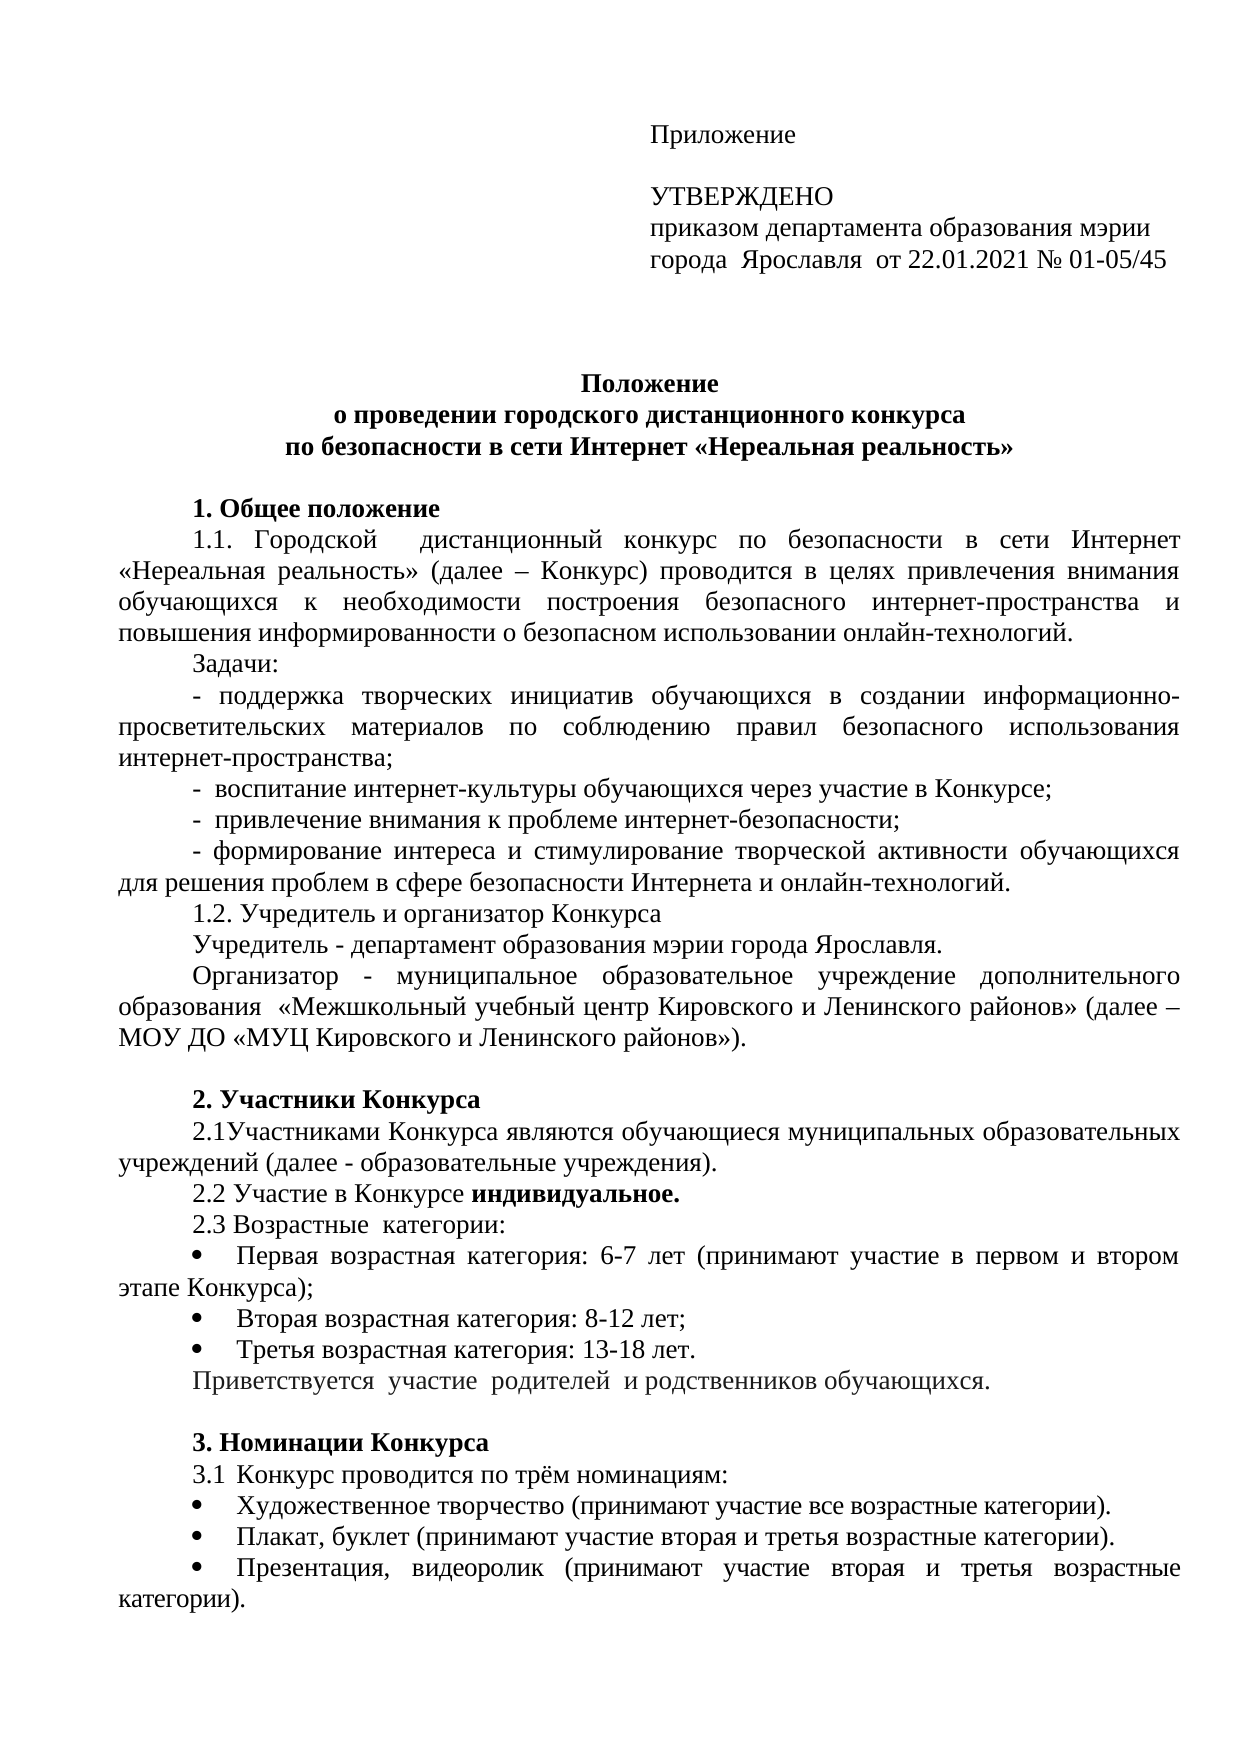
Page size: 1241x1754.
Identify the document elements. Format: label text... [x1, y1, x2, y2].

text по безопасности в сети Интернет «Нереальная реальность» [118, 429, 1181, 461]
text о проведении городского дистанционного конкурса [118, 398, 1181, 429]
text 2.2 Участие в Конкурсе индивидуальное. [118, 1177, 1181, 1208]
text Учредитель - департамент образования мэрии города Ярославля. [118, 928, 1181, 959]
text 1.1. Городской дистанционный конкурс по безопасности в сети Интернет «Нереальная реальность» (далее – Конкурс) проводится в целях привлечения внимания обучающихся к необходимости построения безопасного интернет-пространства и повышения информированности о безопасном использовании онлайн-технологий. [118, 523, 1181, 648]
text Приложение [650, 118, 1181, 149]
text - поддержка творческих инициатив обучающихся в создании информационно-просветительских материалов по соблюдению правил безопасного использования интернет-пространства; [118, 679, 1181, 772]
list Первая возрастная категория: 6-7 лет (принимают участие в первом и втором этапе Конкурса); [118, 1239, 1181, 1302]
text 1. Общее положение [118, 492, 1181, 523]
text 1.2. Учредитель и организатор Конкурса [118, 897, 1181, 928]
list Плакат, буклет (принимают участие вторая и третья возрастные категории). [118, 1520, 1181, 1551]
text Организатор - муниципальное образовательное учреждение дополнительного образования «Межшкольный учебный центр Кировского и Ленинского районов» (далее – МОУ ДО «МУЦ Кировского и Ленинского районов»). [118, 959, 1181, 1052]
text - формирование интереса и стимулирование творческой активности обучающихся для решения проблем в сфере безопасности Интернета и онлайн-технологий. [118, 834, 1181, 897]
text 2.3 Возрастные категории: [118, 1208, 1181, 1239]
text 2.1Участниками Конкурса являются обучающиеся муниципальных образовательных учреждений (далее - образовательные учреждения). [118, 1115, 1181, 1177]
list Художественное творчество (принимают участие все возрастные категории). [118, 1489, 1181, 1520]
text УТВЕРЖДЕНО [650, 180, 1181, 212]
list Вторая возрастная категория: 8-12 лет; [118, 1302, 1181, 1333]
list Конкурс проводится по трём номинациям: [118, 1458, 1181, 1489]
text Задачи: [118, 648, 1181, 679]
text 2. Участники Конкурса [118, 1084, 1181, 1115]
text Приветствуется участие родителей и родственников обучающихся. [118, 1364, 1181, 1395]
text - привлечение внимания к проблеме интернет-безопасности; [118, 803, 1181, 834]
text - воспитание интернет-культуры обучающихся через участие в Конкурсе; [118, 772, 1181, 803]
list Презентация, видеоролик (принимают участие вторая и третья возрастные категории). [118, 1551, 1181, 1614]
list Третья возрастная категория: 13-18 лет. [118, 1333, 1181, 1364]
text приказом департамента образования мэрии города Ярославля от 22.01.2021 № 01-05/45 [650, 212, 1181, 274]
text Положение [118, 367, 1181, 398]
text 3. Номинации Конкурса [118, 1427, 1181, 1458]
